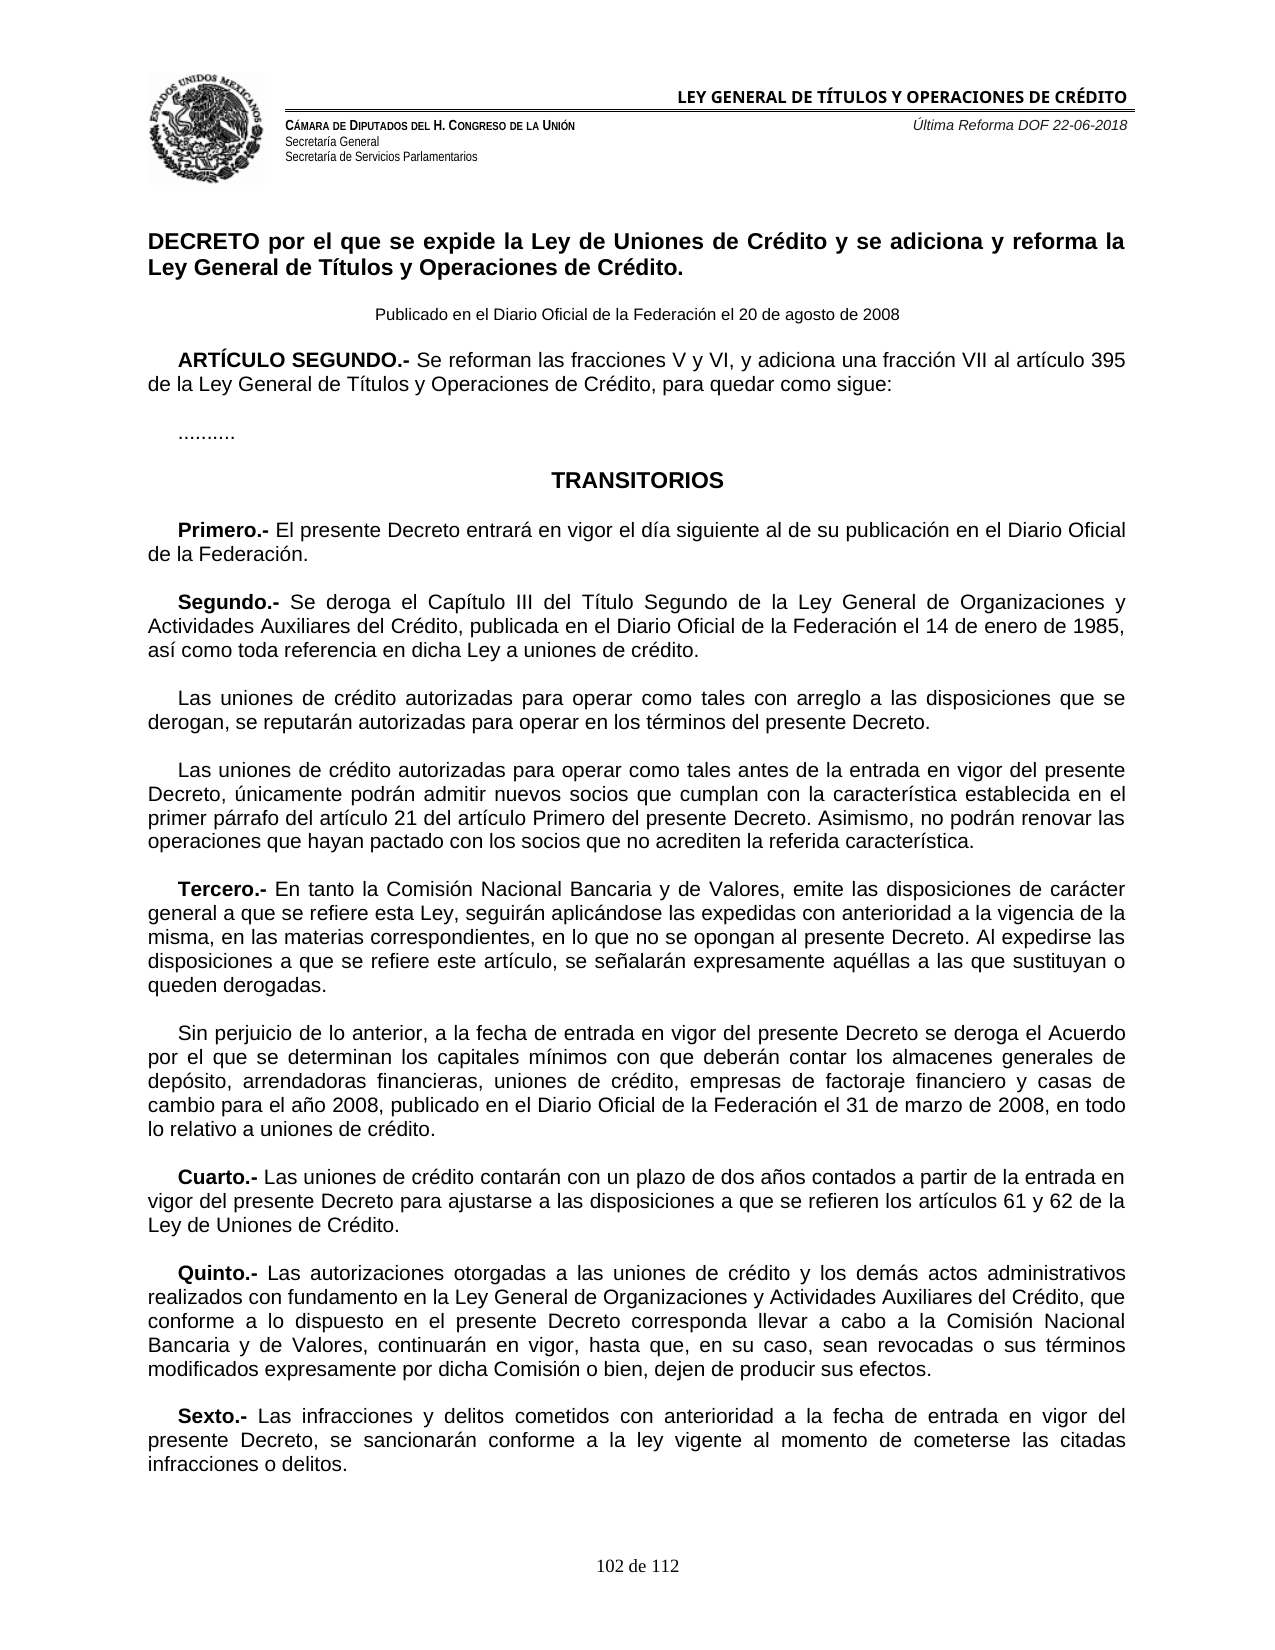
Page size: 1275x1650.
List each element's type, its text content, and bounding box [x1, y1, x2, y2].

text Quinto.- Las autorizaciones otorgadas a las uniones de crédito y los demás actos administrativos realizados con fundamento en de Organizaciones y Actividades Auxiliares del Crédito, que conforme a lo dispuesto en el presente Decreto corresponda llevar a cabo a Bancaria y de Valores, continuarán en vigor, hasta que, en su caso, sean revocadas o sus términos modificados expresamente por dicha Comisión o bien, dejen de producir sus efectos. [148, 1261, 1127, 1380]
text Las uniones de crédito autorizadas para operar como tales con arreglo a las disposiciones que se derogan, se reputarán autorizadas para operar en los términos del presente Decreto. [148, 686, 1127, 733]
text Sin perjuicio de lo anterior, a la fecha de entrada en vigor del presente Decreto se deroga el Acuerdo por el que se determinan los capitales mínimos con que deberán contar los almacenes generales de depósito, arrendadoras financieras, uniones de crédito, empresas de factoraje financiero y casas de cambio para el año 2008, publicado en el Diario Oficial de el 31 de marzo de 2008, en todo lo relativo a uniones de crédito. [148, 1021, 1127, 1141]
text DECRETO por el que se expide de Uniones de Crédito y se adiciona y reforma de Títulos y Operaciones de Crédito. [148, 228, 1127, 281]
text Sexto.- Las infracciones y delitos cometidos con anterioridad a la fecha de entrada en vigor del presente Decreto, se sancionarán conforme a la ley vigente al momento de cometerse las citadas infracciones o delitos. [148, 1404, 1127, 1476]
text Tercero.- En tanto Bancaria y de Valores, emite las disposiciones de carácter general a que se refiere esta Ley, seguirán aplicándose las expedidas con anterioridad a la vigencia de la misma, en las materias correspondientes, en lo que no se opongan al presente Decreto. Al expedirse las disposiciones a que se refiere este artículo, se señalarán expresamente aquéllas a las que sustituyan o queden derogadas. [148, 877, 1127, 997]
text Segundo.- Se deroga el Capítulo III del Título Segundo de de Organizaciones y Actividades Auxiliares del Crédito, publicada en el Diario Oficial de el 14 de enero de 1985, así como toda referencia en dicha Ley a uniones de crédito. [148, 590, 1127, 662]
text .......... [148, 419, 1127, 443]
text Las uniones de crédito autorizadas para operar como tales antes de la entrada en vigor del presente Decreto, únicamente podrán admitir nuevos socios que cumplan con la característica establecida en el primer párrafo del artículo 21 del artículo Primero del presente Decreto. Asimismo, no podrán renovar las operaciones que hayan pactado con los socios que no acrediten la referida característica. [148, 757, 1127, 853]
text TRANSITORIOS [148, 467, 1127, 494]
text Cuarto.- Las uniones de crédito contarán con un plazo de dos años contados a partir de la entrada en vigor del presente Decreto para ajustarse a las disposiciones a que se refieren los artículos 61 y 62 de de Uniones de Crédito. [148, 1165, 1127, 1237]
text Publicado en el Diario Oficial de la Federación el 20 de agosto de 2008 [148, 304, 1127, 324]
text Primero.- El presente Decreto entrará en vigor el día siguiente al de su publicación en el Diario Oficial de la Federación. [148, 518, 1127, 566]
text ARTÍCULO SEGUNDO.- Se reforman las fracciones V y VI, y adiciona una fracción VII al artículo 395 de de Títulos y Operaciones de Crédito, para quedar como sigue: [148, 348, 1127, 396]
